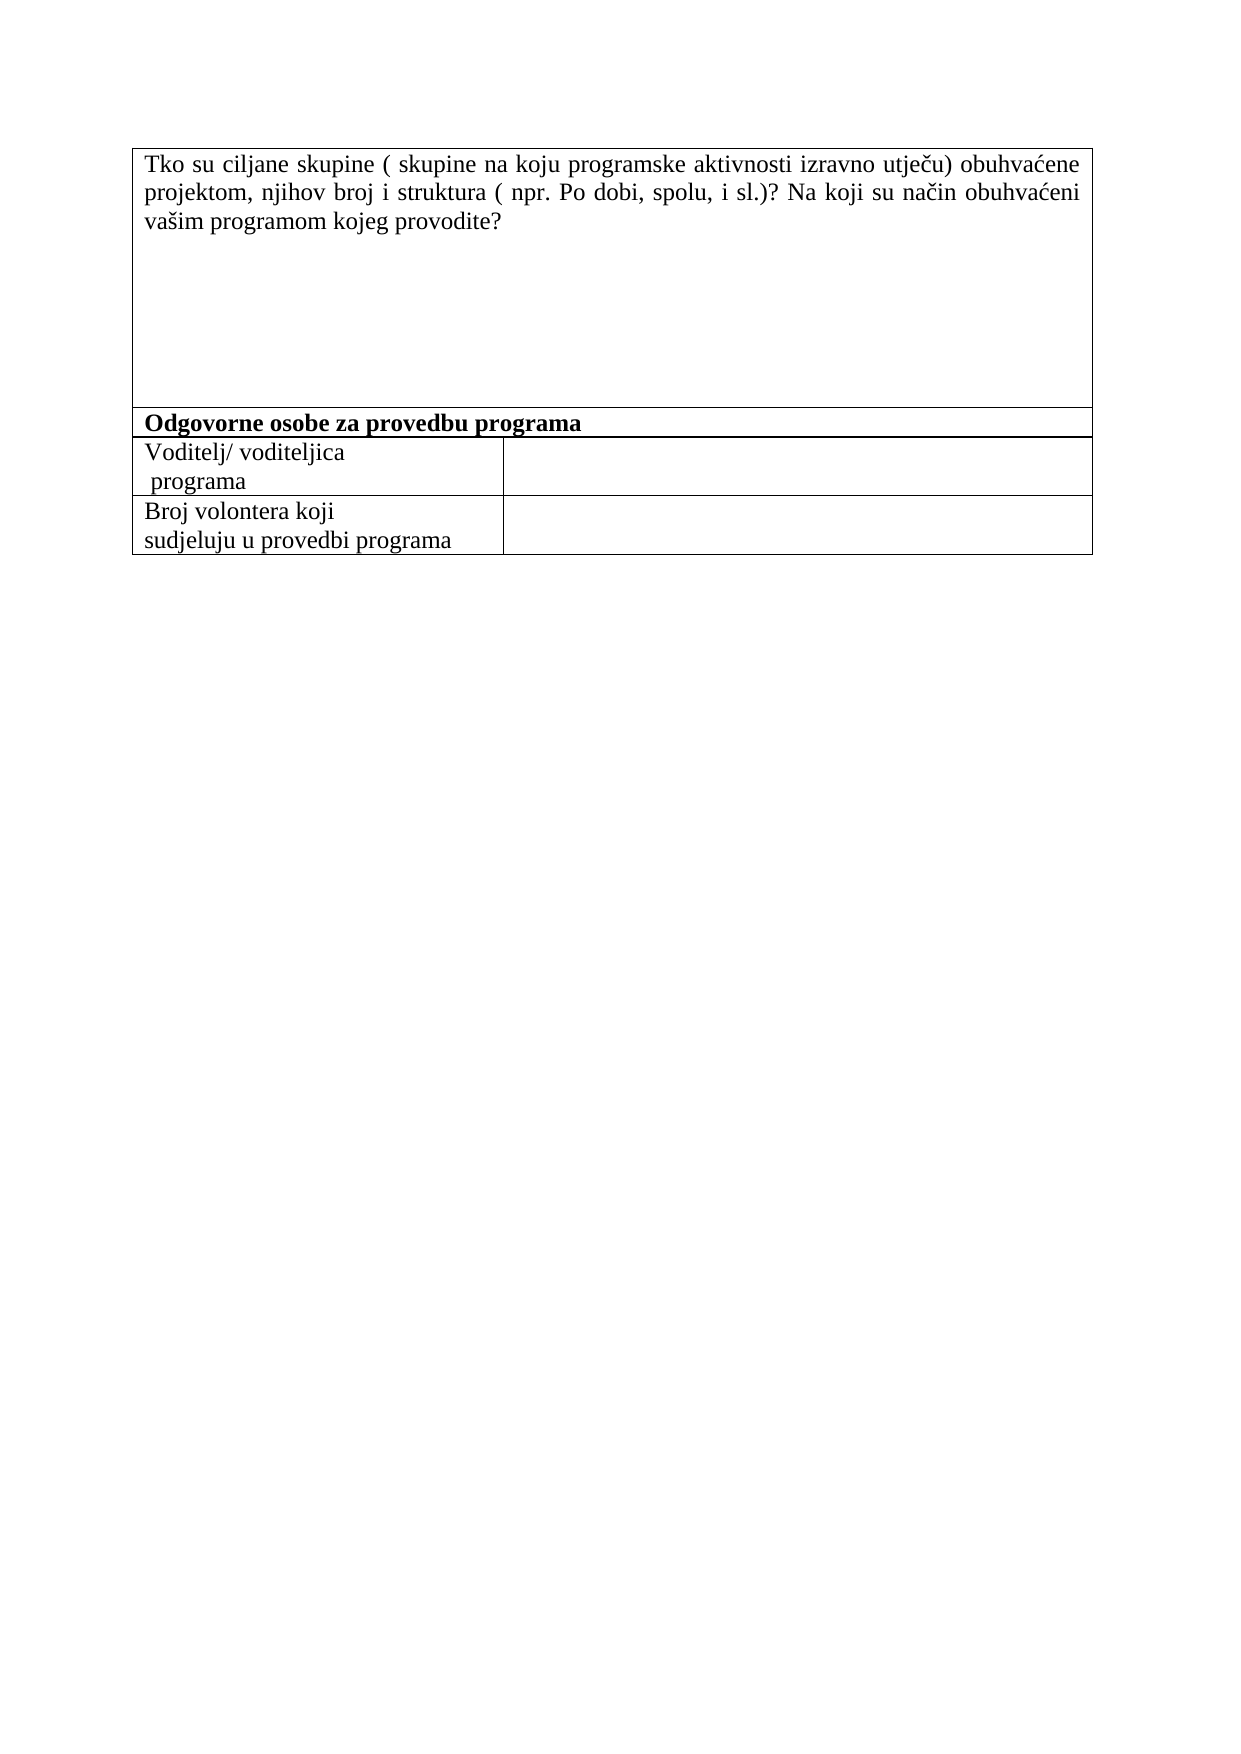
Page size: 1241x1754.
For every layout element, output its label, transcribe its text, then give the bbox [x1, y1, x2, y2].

table_cell [504, 438, 1092, 495]
table_cell Tko su ciljane skupine ( skupine na koju programske aktivnosti izravno utječu) obuhvaćene projektom, njihov broj i struktura ( npr. Po dobi, spolu, i sl.)? Na koji su način obuhvaćeni vašim programom kojeg provodite? [133, 149, 1092, 407]
table_cell Voditelj/ voditeljica programa [133, 438, 503, 495]
table_cell Broj volontera koji sudjeluju u provedbi programa [133, 496, 503, 553]
table_cell [504, 496, 1092, 553]
table_cell Odgovorne osobe za provedbu programa [133, 408, 1092, 436]
